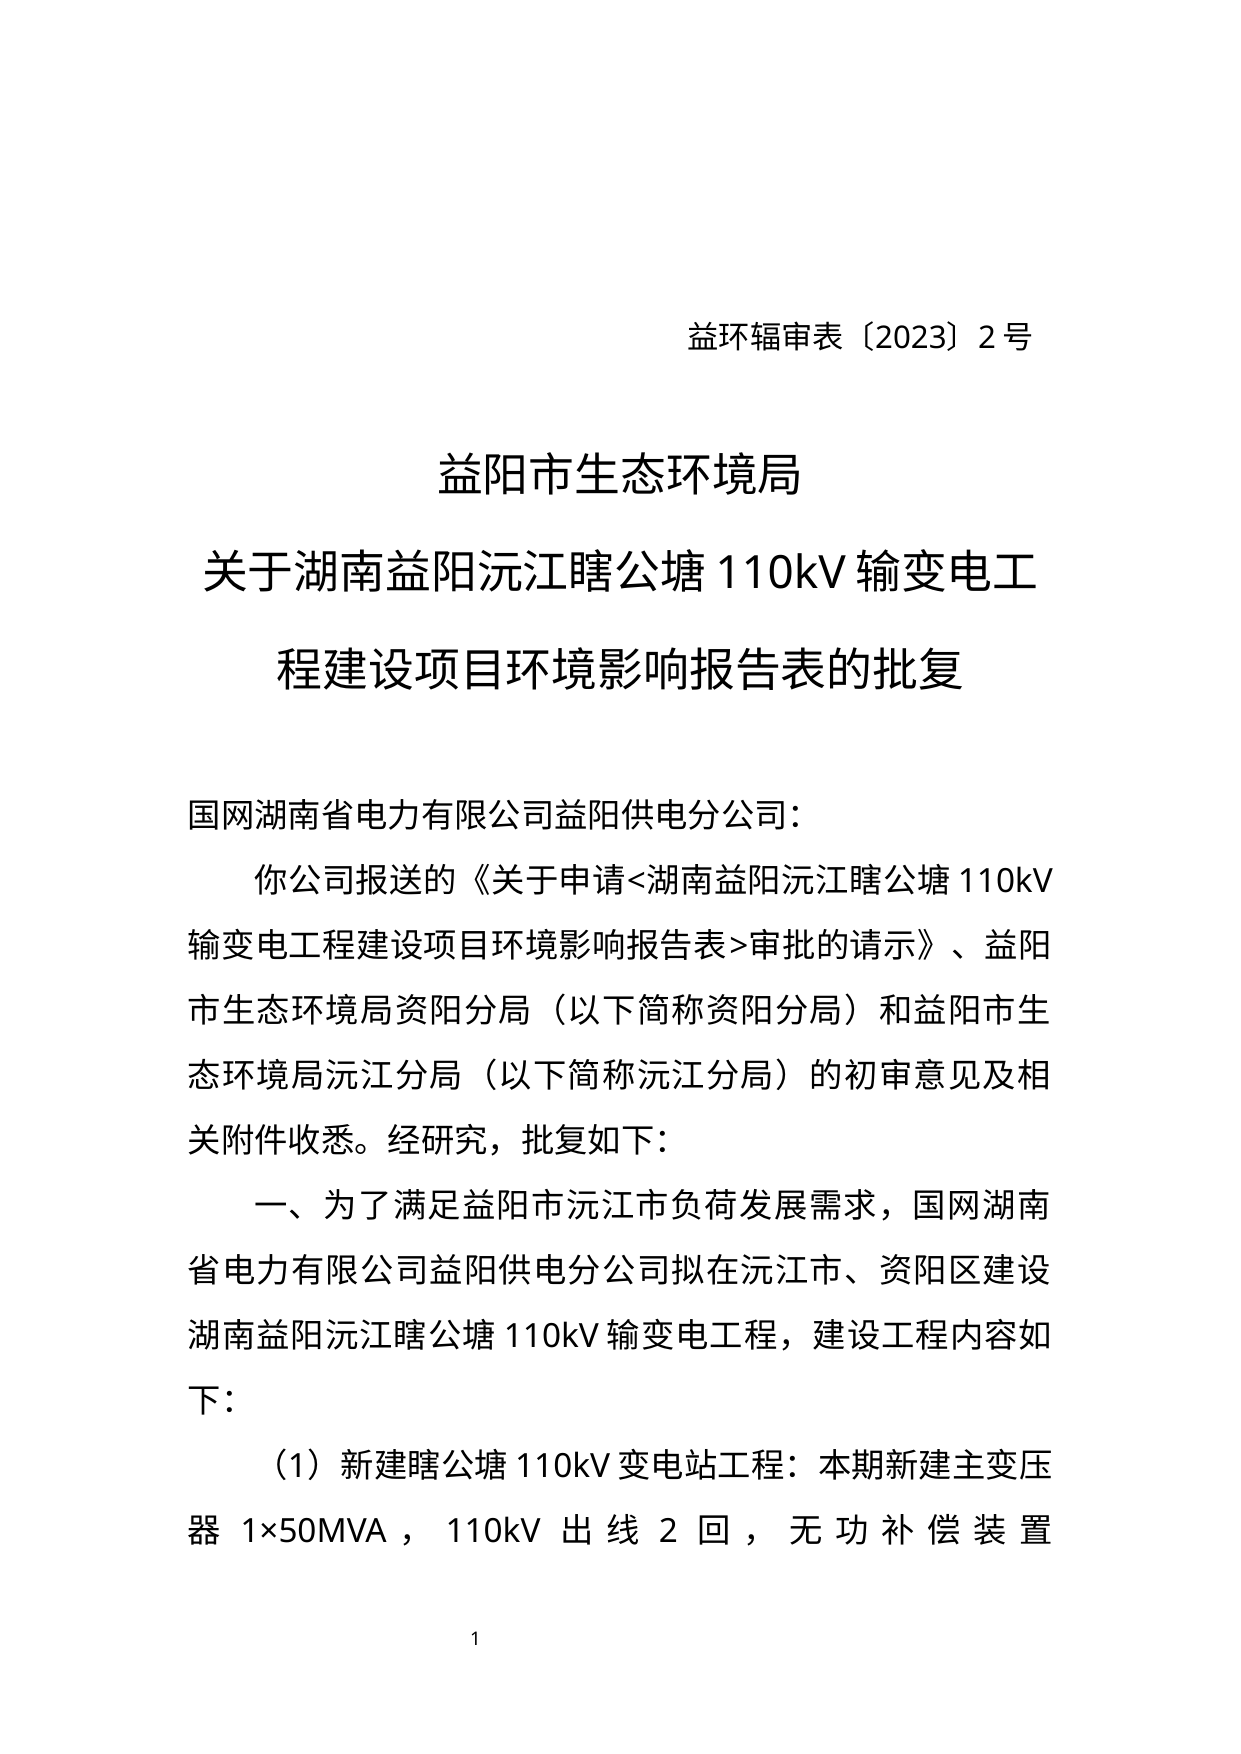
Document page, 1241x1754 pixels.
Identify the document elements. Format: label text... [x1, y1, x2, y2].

text 一、为了满足益阳市沅江市负荷发展需求，国网湖南省电力有限公司益阳供电分公司拟在沅江市、资阳区建设湖南益阳沅江瞎公塘110kV输变电工程，建设工程内容如下： [187, 1170, 1053, 1430]
text 国网湖南省电力有限公司益阳供电分公司： [187, 780, 1053, 845]
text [187, 1430, 1053, 1560]
text 关于湖南益阳沅江瞎公塘110kV输变电工程建设项目环境影响报告表的批复 [187, 520, 1053, 715]
text 益阳市生态环境局 [187, 423, 1053, 520]
text 益环辐审表〔2023〕2号 [187, 312, 1053, 358]
text 你公司报送的《关于申请<湖南益阳沅江瞎公塘110kV输变电工程建设项目环境影响报告表>审批的请示》、益阳市生态环境局资阳分局（以下简称资阳分局）和益阳市生态环境局沅江分局（以下简称沅江分局）的初审意见及相关附件收悉。经研究，批复如下： [187, 845, 1053, 1170]
